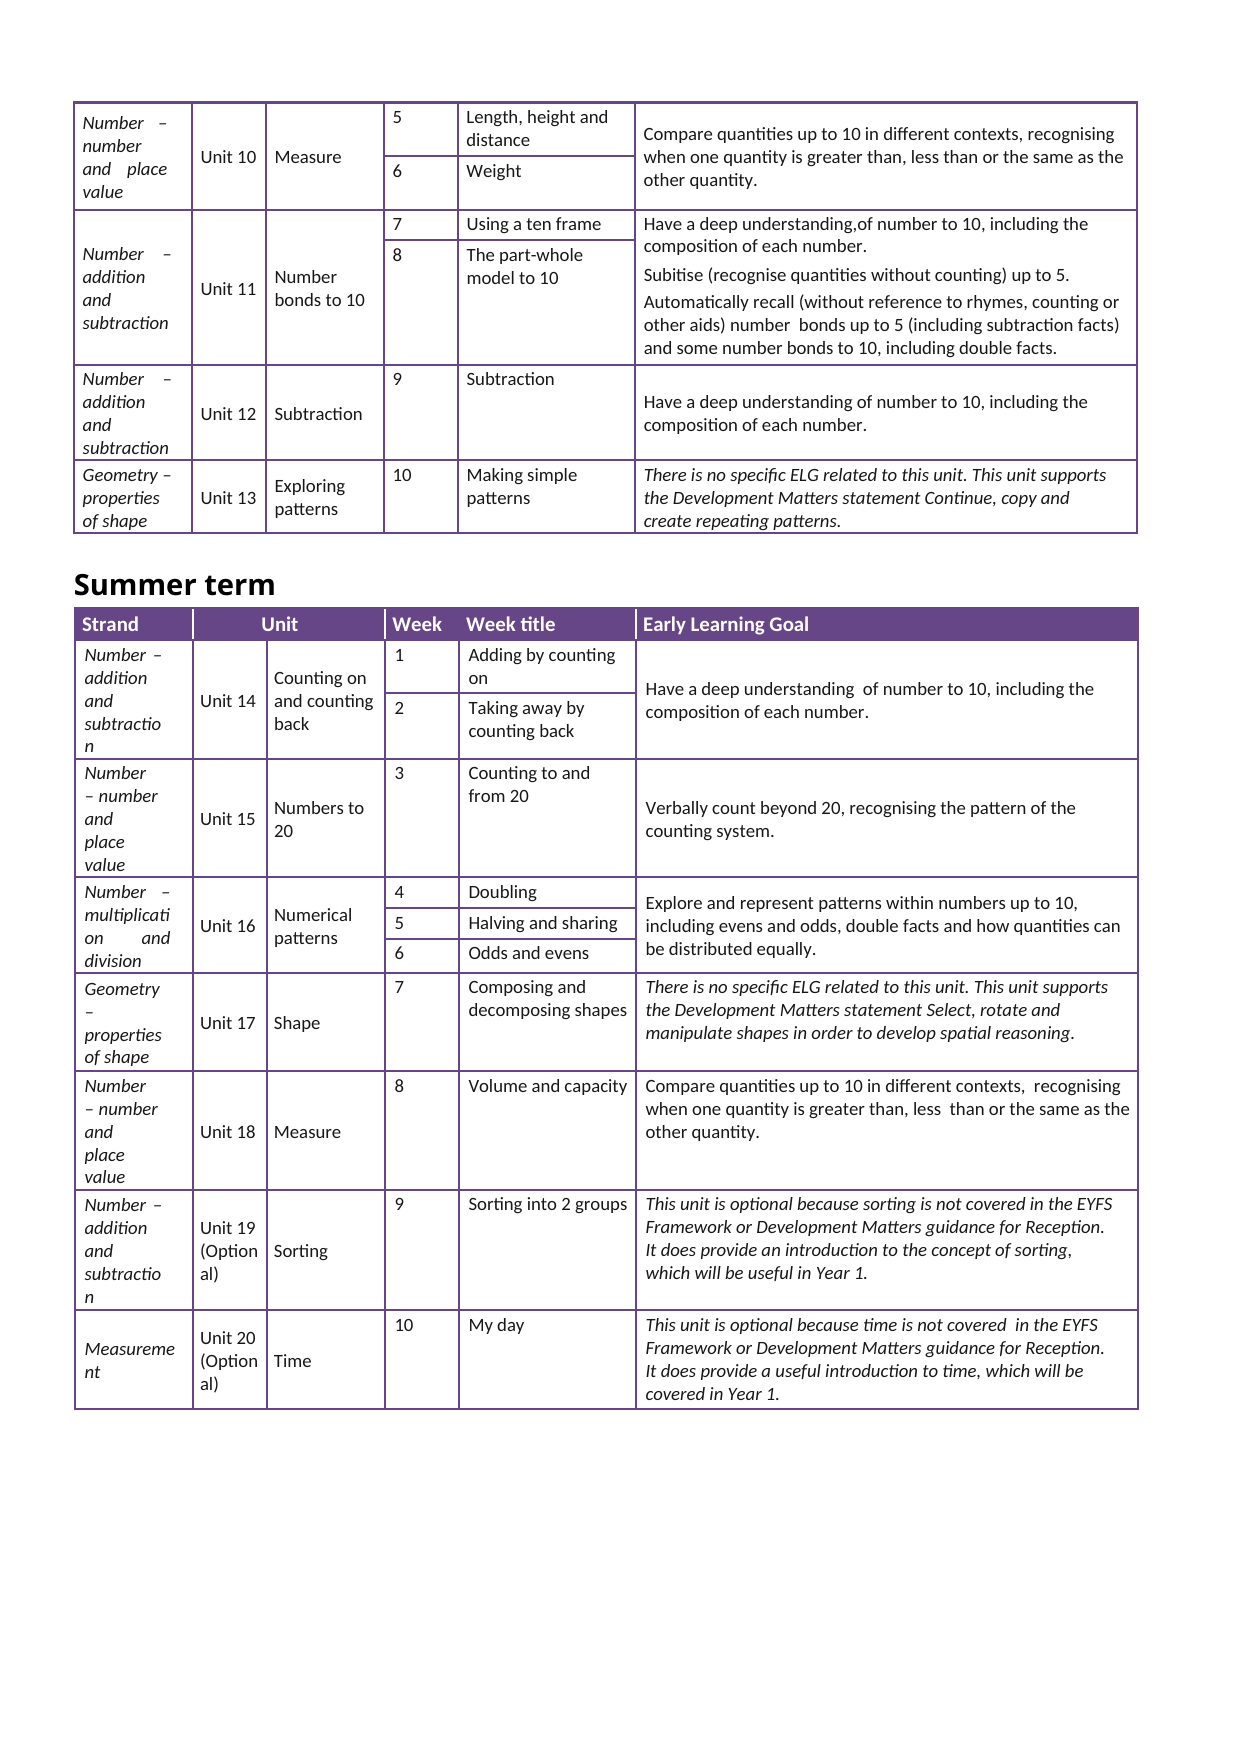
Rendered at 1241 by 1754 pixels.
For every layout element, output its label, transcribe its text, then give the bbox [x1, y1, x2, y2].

table_cell Adding by counting on [460, 641, 635, 692]
table_cell Odds and evens [460, 940, 635, 972]
table_header Week title [459, 609, 635, 639]
table_cell Volume and capacity [460, 1072, 635, 1188]
table_cell Doubling [460, 878, 635, 907]
table_cell Explore and represent patterns within numbers up to 10, including evens and odds, double facts and how quantities can be distributed equally. [637, 878, 1137, 972]
table_cell Measure [267, 104, 383, 209]
table_cell Taking away by counting back [460, 694, 635, 758]
table_cell 6 [386, 940, 458, 972]
table_cell Making simple patterns [459, 461, 634, 532]
table_header Week [386, 609, 459, 639]
table_cell Have a deep understanding of number to 10, including the composition of each number. [637, 641, 1137, 758]
table_cell Halving and sharing [460, 909, 635, 938]
table_cell Counting on and counting back [268, 641, 384, 758]
table_cell Have a deep understanding,of number to 10, including the composition of each number. Subitise (recognise quantities without counting) up to 5. Automatically recall (without reference to rhymes, counting or other aids) number bonds up to 5 (including subtraction facts) and some number bonds to 10, including double facts. [636, 211, 1136, 364]
table_cell 10 [385, 461, 457, 532]
table_cell Using a ten frame [459, 211, 634, 239]
table_cell 8 [385, 241, 457, 364]
table_cell Unit 19 (Optional) [194, 1191, 266, 1309]
table_cell Unit 11 [193, 211, 265, 364]
table_header Unit [267, 609, 384, 639]
table_cell Number – number and place value [76, 760, 192, 876]
table_cell Compare quantities up to 10 in different contexts, recognising when one quantity is greater than, less than or the same as the other quantity. [636, 104, 1136, 209]
table_cell 7 [386, 974, 458, 1070]
table_cell 4 [386, 878, 458, 907]
table_header Strand [76, 609, 192, 639]
table_cell 8 [386, 1072, 458, 1188]
table_cell There is no specific ELG related to this unit. This unit supports the Development Matters statement Continue, copy and create repeating patterns. [636, 461, 1136, 532]
table_cell Number – multiplication and division [76, 878, 192, 972]
table_cell Unit 17 [194, 974, 266, 1070]
table_cell Time [268, 1311, 384, 1407]
table_cell Exploring patterns [267, 461, 383, 532]
table_cell Number – addition and subtraction [75, 211, 191, 364]
table_cell Compare quantities up to 10 in different contexts, recognising when one quantity is greater than, less than or the same as the other quantity. [637, 1072, 1137, 1188]
table_cell Unit 13 [193, 461, 265, 532]
table_cell Subtraction [459, 366, 634, 459]
table_cell Geometry – properties of shape [75, 461, 191, 532]
table_cell Subtraction [267, 366, 383, 459]
table_cell Shape [268, 974, 384, 1070]
table_cell 7 [385, 211, 457, 239]
table_cell Unit 12 [193, 366, 265, 459]
table_cell Counting to and from 20 [460, 760, 635, 876]
table_cell 3 [386, 760, 458, 876]
table_cell Unit 18 [194, 1072, 266, 1188]
table_cell Length, height and distance [459, 104, 634, 155]
table_cell 9 [386, 1191, 458, 1309]
table_cell 6 [385, 157, 457, 209]
table_cell Verbally count beyond 20, recognising the pattern of the counting system. [637, 760, 1137, 876]
table_cell 2 [386, 694, 458, 758]
table_cell Number – addition and subtraction [76, 1191, 192, 1309]
table_cell Weight [459, 157, 634, 209]
table_cell Number – addition and subtraction [76, 641, 192, 758]
table_cell There is no specific ELG related to this unit. This unit supports the Development Matters statement Select, rotate and manipulate shapes in order to develop spatial reasoning. [637, 974, 1137, 1070]
table_header [194, 609, 267, 639]
table_cell Unit 15 [194, 760, 266, 876]
table_cell The part-whole model to 10 [459, 241, 634, 364]
table_cell Number bonds to 10 [267, 211, 383, 364]
table_cell Unit 16 [194, 878, 266, 972]
table_header Early Learning Goal [637, 609, 1137, 639]
table_cell My day [460, 1311, 635, 1407]
table_cell Sorting [268, 1191, 384, 1309]
table_cell Unit 14 [194, 641, 266, 758]
text Summer term [43, 564, 845, 604]
table_cell Unit 10 [193, 104, 265, 209]
table_cell Sorting into 2 groups [460, 1191, 635, 1309]
table_cell Have a deep understanding of number to 10, including the composition of each number. [636, 366, 1136, 459]
table_cell Composing and decomposing shapes [460, 974, 635, 1070]
table_cell 9 [385, 366, 457, 459]
table_cell Number – addition and subtraction [75, 366, 191, 459]
table_cell Measure [268, 1072, 384, 1188]
table_cell Unit 20 (Optional) [194, 1311, 266, 1407]
table_cell This unit is optional because sorting is not covered in the EYFS Framework or Development Matters guidance for Reception. It does provide an introduction to the concept of sorting, which will be useful in Year 1. [637, 1191, 1137, 1309]
table_cell This unit is optional because time is not covered in the EYFS Framework or Development Matters guidance for Reception. It does provide a useful introduction to time, which will be covered in Year 1. [637, 1311, 1137, 1407]
table_cell 5 [386, 909, 458, 938]
table_cell Geometry – properties of shape [76, 974, 192, 1070]
table_cell 10 [386, 1311, 458, 1407]
table_cell Measurement [76, 1311, 192, 1407]
table_cell Numerical patterns [268, 878, 384, 972]
table_cell Numbers to 20 [268, 760, 384, 876]
table_cell 5 [385, 104, 457, 155]
table_cell Number – number and place value [76, 1072, 192, 1188]
table_cell 1 [386, 641, 458, 692]
table_cell Number – number and place value [75, 104, 191, 209]
